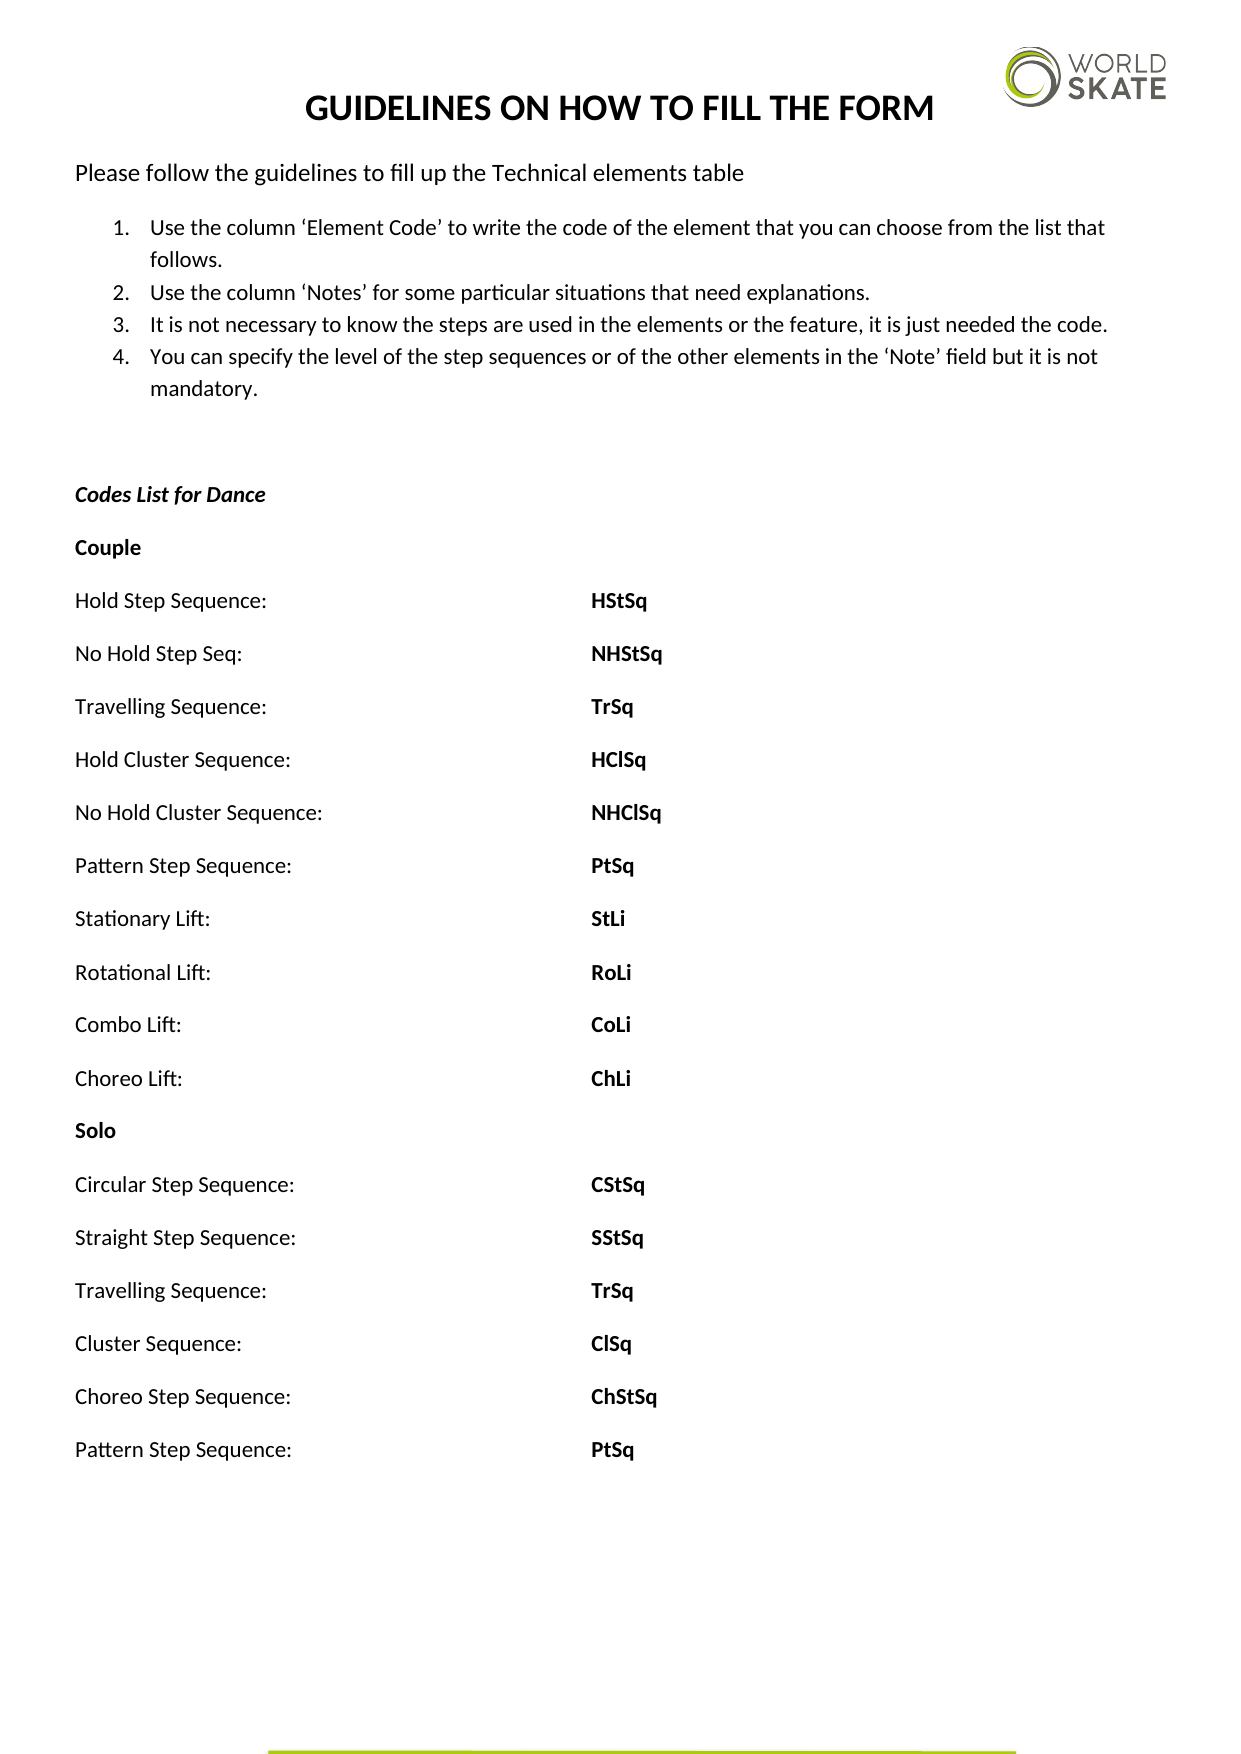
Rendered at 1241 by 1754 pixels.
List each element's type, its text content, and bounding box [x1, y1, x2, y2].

text Rotational Lift: RoLi [75, 958, 1165, 986]
list Use the column ‘Element Code’ to write the code of the element that you can choose from the list that follows. [112, 213, 1165, 274]
text Hold Cluster Sequence: HClSq [75, 746, 1165, 773]
list It is not necessary to know the steps are used in the elements or the feature, it is just needed the code. [112, 310, 1165, 338]
text Straight Step Sequence: SStSq [75, 1223, 1165, 1251]
text Travelling Sequence: TrSq [75, 692, 1165, 721]
text GUIDELINES ON HOW TO FILL THE FORM [75, 84, 1165, 130]
text Hold Step Sequence: HStSq [75, 586, 1165, 614]
text Pattern Step Sequence: PtSq [75, 1435, 1165, 1463]
list You can specify the level of the step sequences or of the other elements in the ‘Note’ field but it is not mandatory. [112, 342, 1165, 402]
text Stationary Lift: StLi [75, 904, 1165, 933]
text Please follow the guidelines to fill up the Technical elements table [75, 158, 1165, 188]
text Pattern Step Sequence: PtSq [75, 852, 1165, 879]
text Choreo Step Sequence: ChStSq [75, 1382, 1165, 1410]
text Cluster Sequence: ClSq [75, 1329, 1165, 1357]
text Travelling Sequence: TrSq [75, 1276, 1165, 1304]
text No Hold Cluster Sequence: NHClSq [75, 798, 1165, 827]
text Codes List for Dance [75, 480, 1165, 508]
text Solo [75, 1117, 1165, 1145]
text No Hold Step Seq: NHStSq [75, 639, 1165, 667]
text Combo Lift: CoLi [75, 1011, 1165, 1039]
picture [1002, 47, 1166, 107]
text Couple [75, 533, 1165, 561]
text Circular Step Sequence: CStSq [75, 1170, 1165, 1198]
text Choreo Lift: ChLi [75, 1064, 1165, 1092]
list Use the column ‘Notes’ for some particular situations that need explanations. [112, 278, 1165, 306]
